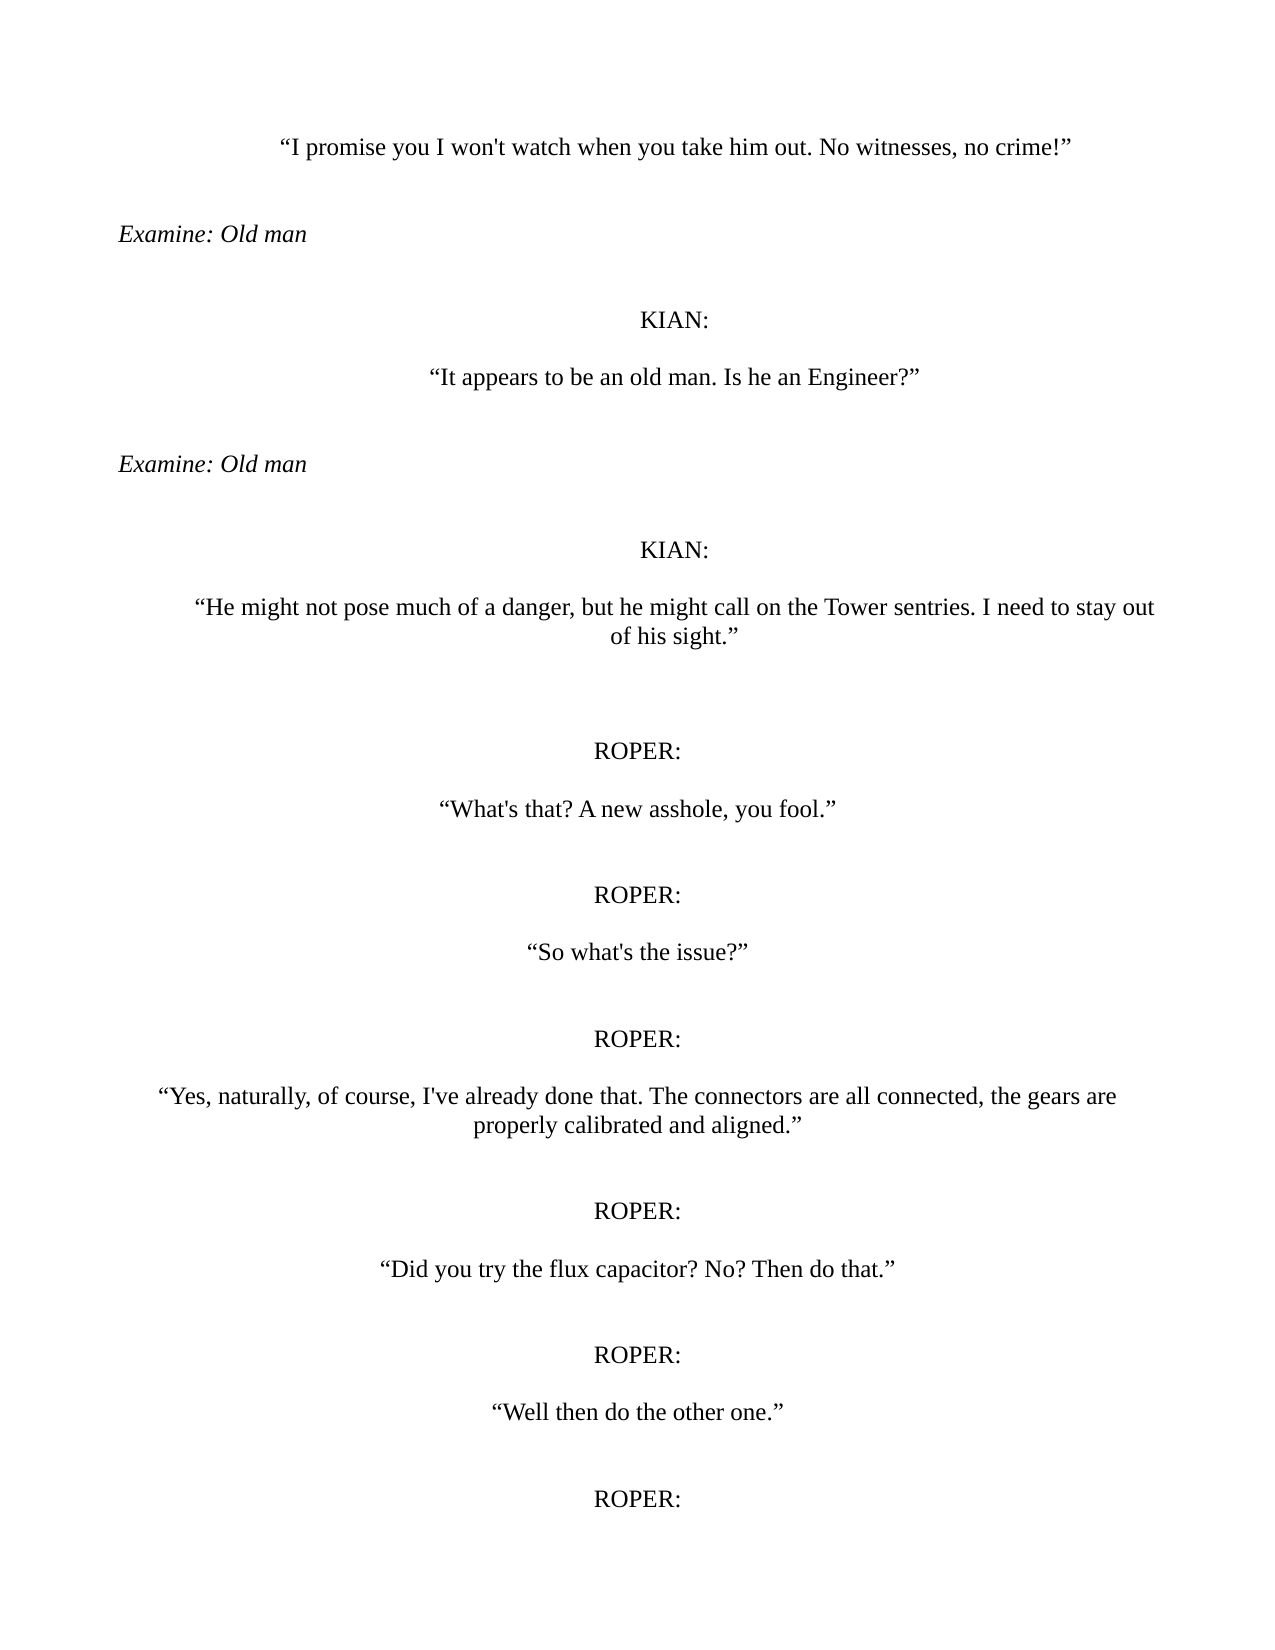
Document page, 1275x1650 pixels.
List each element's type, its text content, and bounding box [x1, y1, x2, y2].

text “Yes, naturally, of course, I've already done that. The connectors are all connected, the gears are properly calibrated and aligned.” [118, 1081, 1157, 1139]
text “So what's the issue?” [118, 937, 1157, 966]
text “Did you try the flux capacitor? No? Then do that.” [118, 1254, 1157, 1282]
text ROPER: [118, 1196, 1157, 1225]
text ROPER: [118, 1024, 1157, 1052]
text ROPER: [118, 1340, 1157, 1369]
text Examine: Old man [118, 449, 1157, 477]
text “Well then do the other one.” [118, 1397, 1157, 1426]
text “I promise you I won't watch when you take him out. No witnesses, no crime!” [118, 132, 1157, 161]
text ROPER: [118, 880, 1157, 909]
text KIAN: [118, 305, 1157, 334]
text ROPER: [118, 736, 1157, 765]
text KIAN: [118, 535, 1157, 564]
text “It appears to be an old man. Is he an Engineer?” [118, 362, 1157, 391]
text ROPER: [118, 1484, 1157, 1512]
text “He might not pose much of a danger, but he might call on the Tower sentries. I need to stay out of his sight.” [118, 592, 1157, 650]
text Examine: Old man [118, 219, 1157, 247]
text “What's that? A new asshole, you fool.” [118, 794, 1157, 822]
